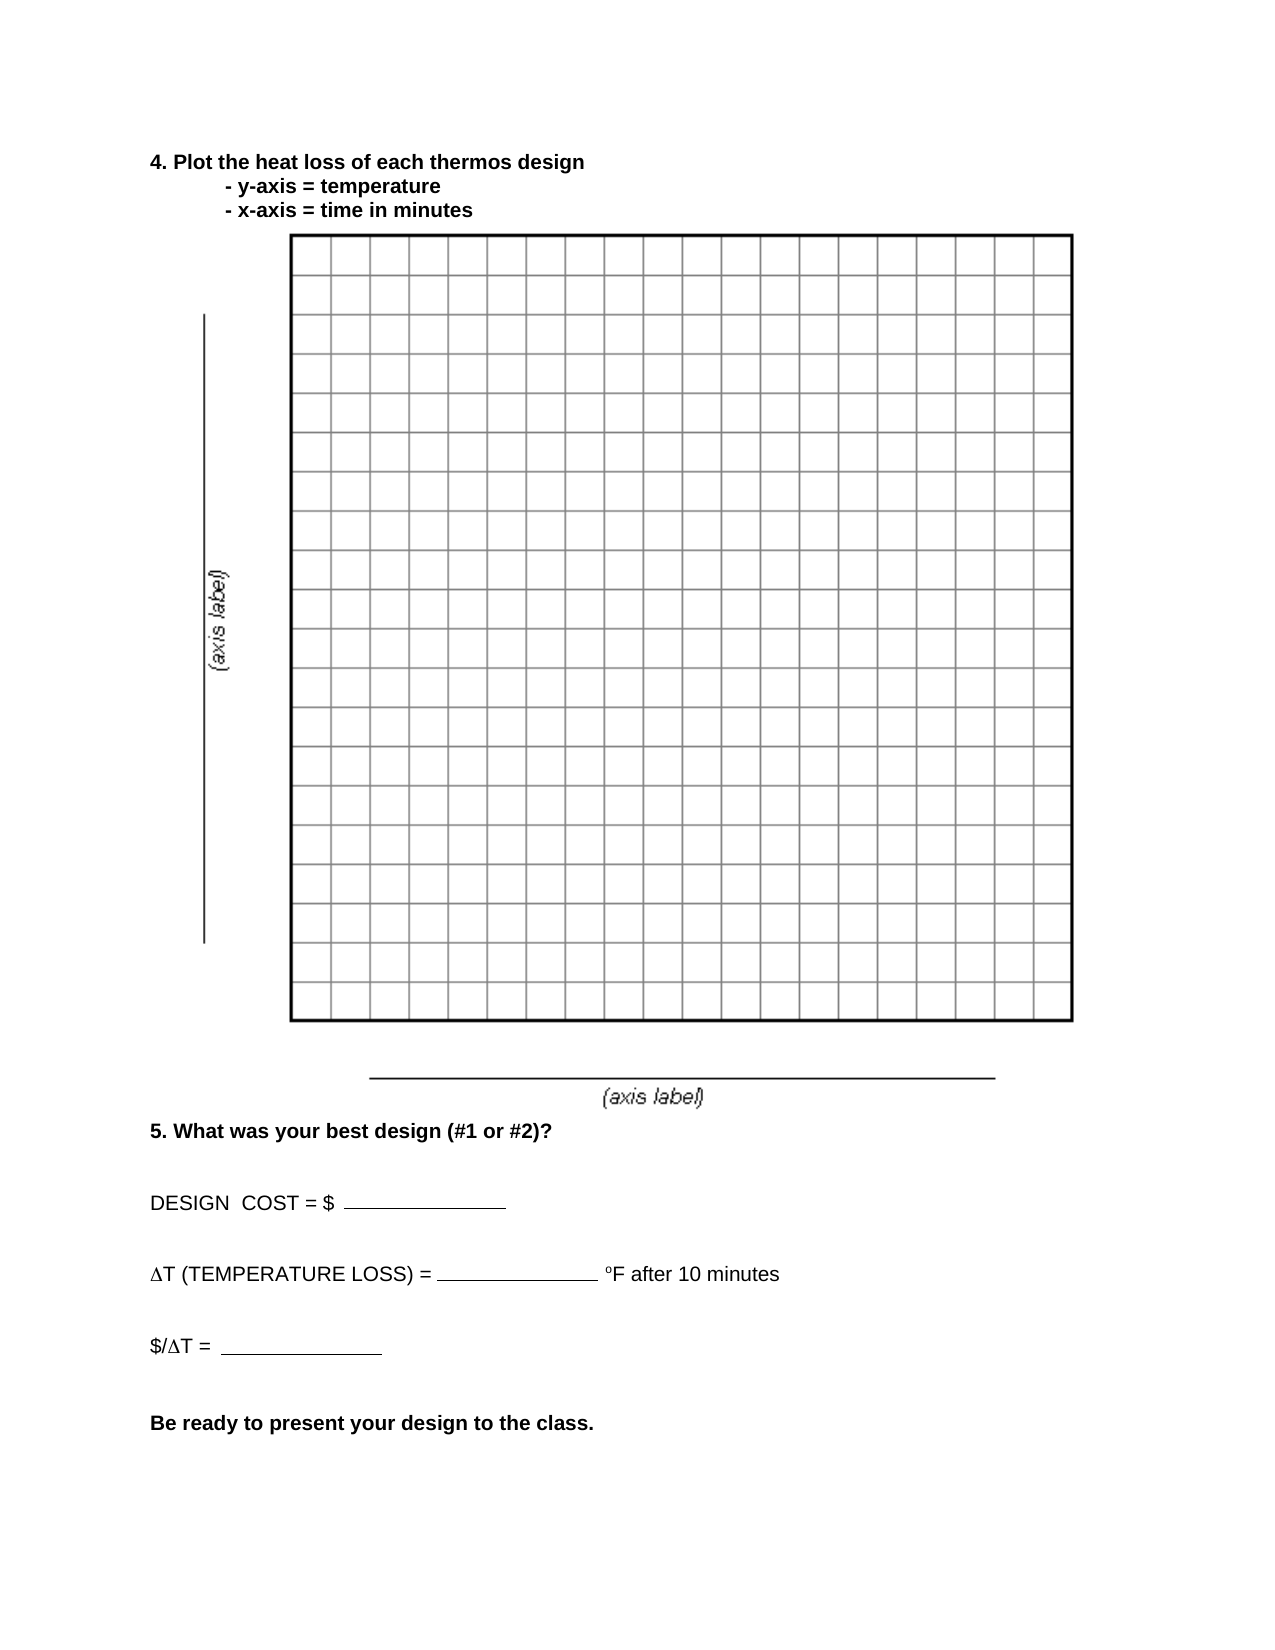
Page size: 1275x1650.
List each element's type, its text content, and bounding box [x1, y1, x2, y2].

text Be ready to present your design to the class. [150, 1411, 1125, 1435]
text DESIGN COST = $ [150, 1190, 1125, 1214]
text 4. Plot the heat loss of each thermos design [150, 150, 1125, 174]
text $/T = [150, 1334, 1125, 1358]
text - y-axis = temperature [150, 174, 1125, 198]
text T (TEMPERATURE LOSS) = oF after 10 minutes [150, 1262, 1125, 1286]
text - x-axis = time in minutes [150, 198, 1125, 222]
text 5. What was your best design (#1 or #2)? [150, 1118, 1125, 1142]
picture [150, 221, 1082, 1119]
